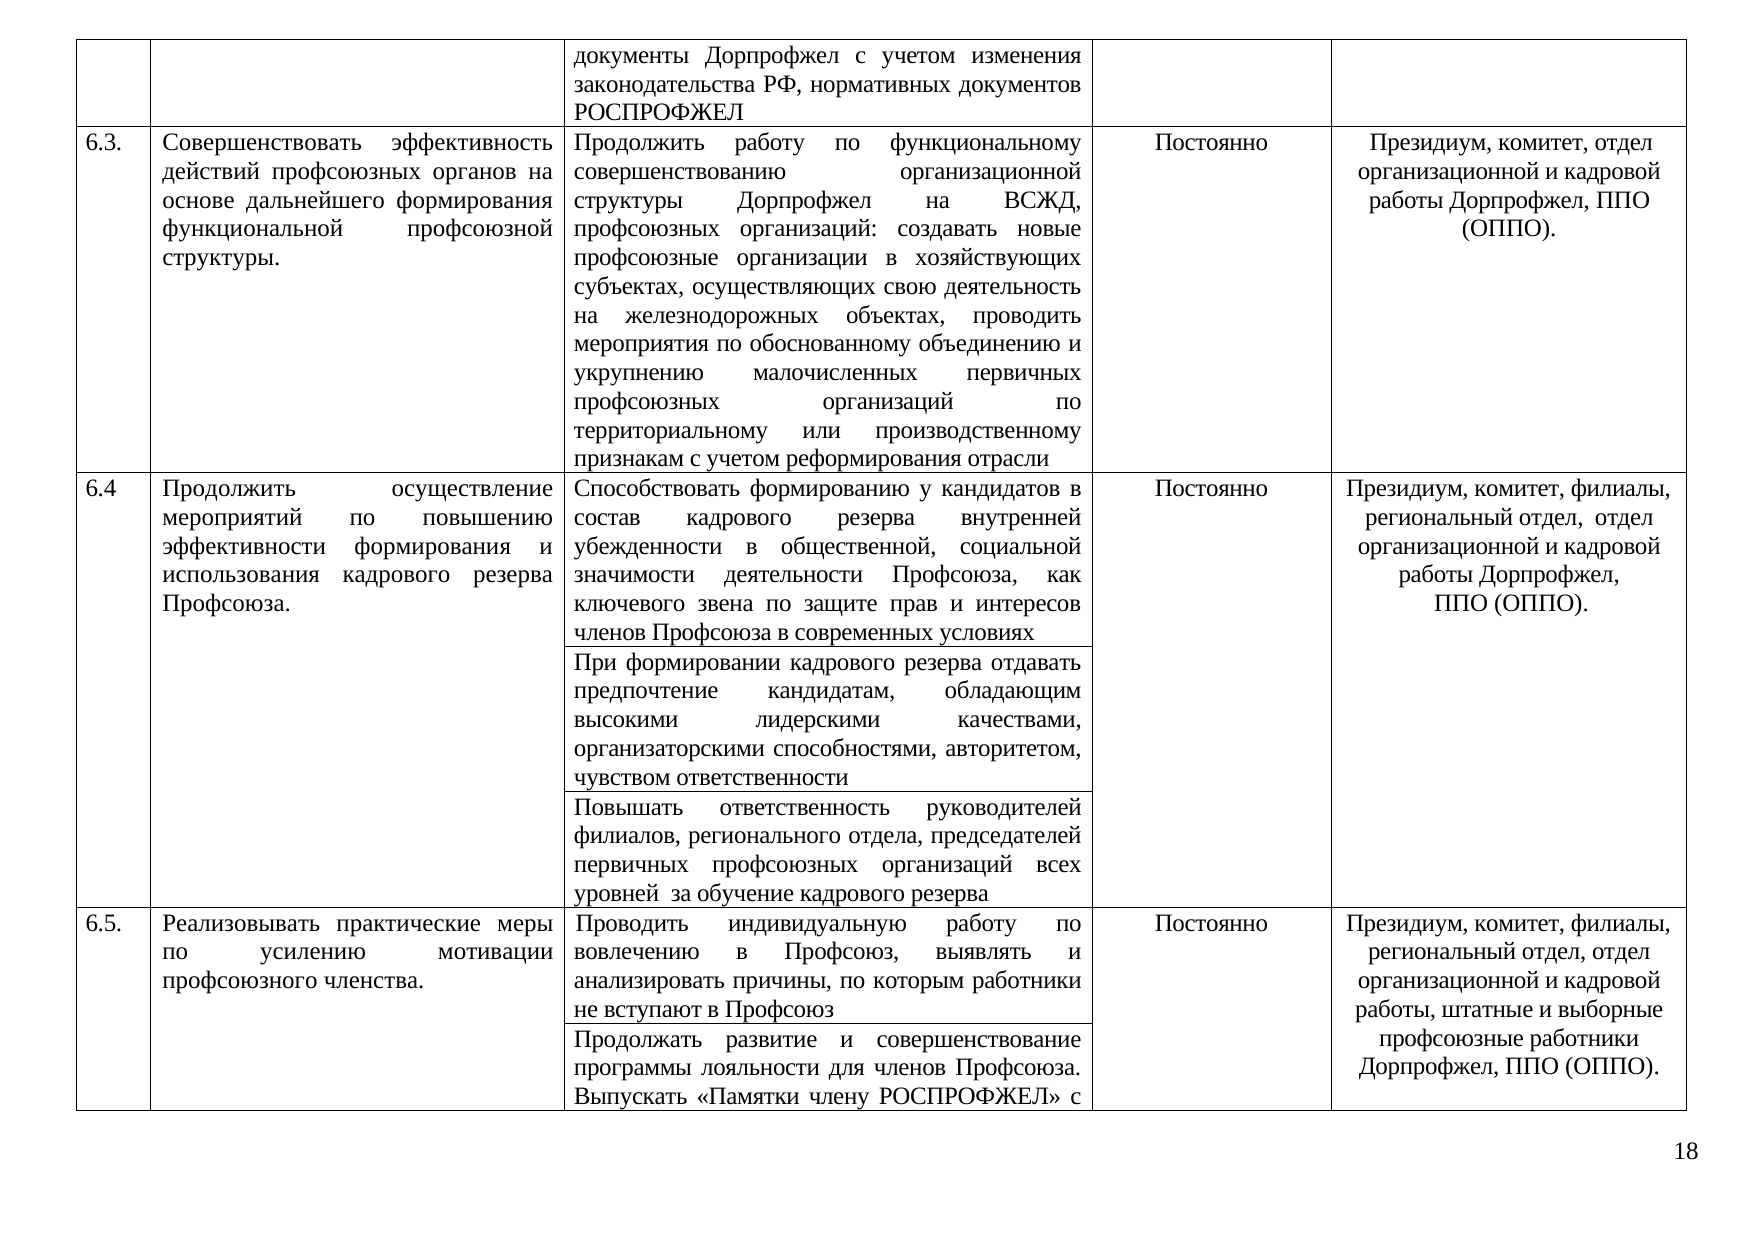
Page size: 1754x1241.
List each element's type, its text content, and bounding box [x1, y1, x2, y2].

table_cell 6.4 [77, 473, 150, 907]
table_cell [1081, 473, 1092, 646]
table_cell Президиум, комитет, филиалы, региональный отдел, отдел организационной и кадровой работы, штатные и выборные профсоюзные работники Дорпрофжел, ППО (ОППО). [1332, 908, 1686, 1110]
table_cell Реализовывать практические меры по усилению мотивации профсоюзного членства. [151, 908, 564, 1110]
table_cell Постоянно [1093, 908, 1331, 1110]
table_cell Продолжить осуществление мероприятий по повышению эффективности формирования и использования кадрового резерва Профсоюза. [151, 473, 564, 907]
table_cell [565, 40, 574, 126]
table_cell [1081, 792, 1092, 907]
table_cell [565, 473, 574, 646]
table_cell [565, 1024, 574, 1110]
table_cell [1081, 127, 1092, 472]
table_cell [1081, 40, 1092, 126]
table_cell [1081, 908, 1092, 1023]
table_cell 6.5. [77, 908, 150, 1110]
table_cell Постоянно [1093, 473, 1331, 907]
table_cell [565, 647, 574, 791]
table_cell Президиум, комитет, филиалы, региональный отдел, отдел организационной и кадровой работы Дорпрофжел, ППО (ОППО). [1332, 473, 1686, 907]
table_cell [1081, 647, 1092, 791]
table_cell 6.3. [77, 127, 150, 472]
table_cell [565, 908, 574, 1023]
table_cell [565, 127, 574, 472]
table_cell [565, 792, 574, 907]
table_cell Президиум, комитет, отдел организационной и кадровой работы Дорпрофжел, ППО (ОППО). [1332, 127, 1686, 472]
table_cell Совершенствовать эффективность действий профсоюзных органов на основе дальнейшего формирования функциональной профсоюзной структуры. [151, 127, 564, 472]
table_cell Постоянно [1093, 127, 1331, 472]
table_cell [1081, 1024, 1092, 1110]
